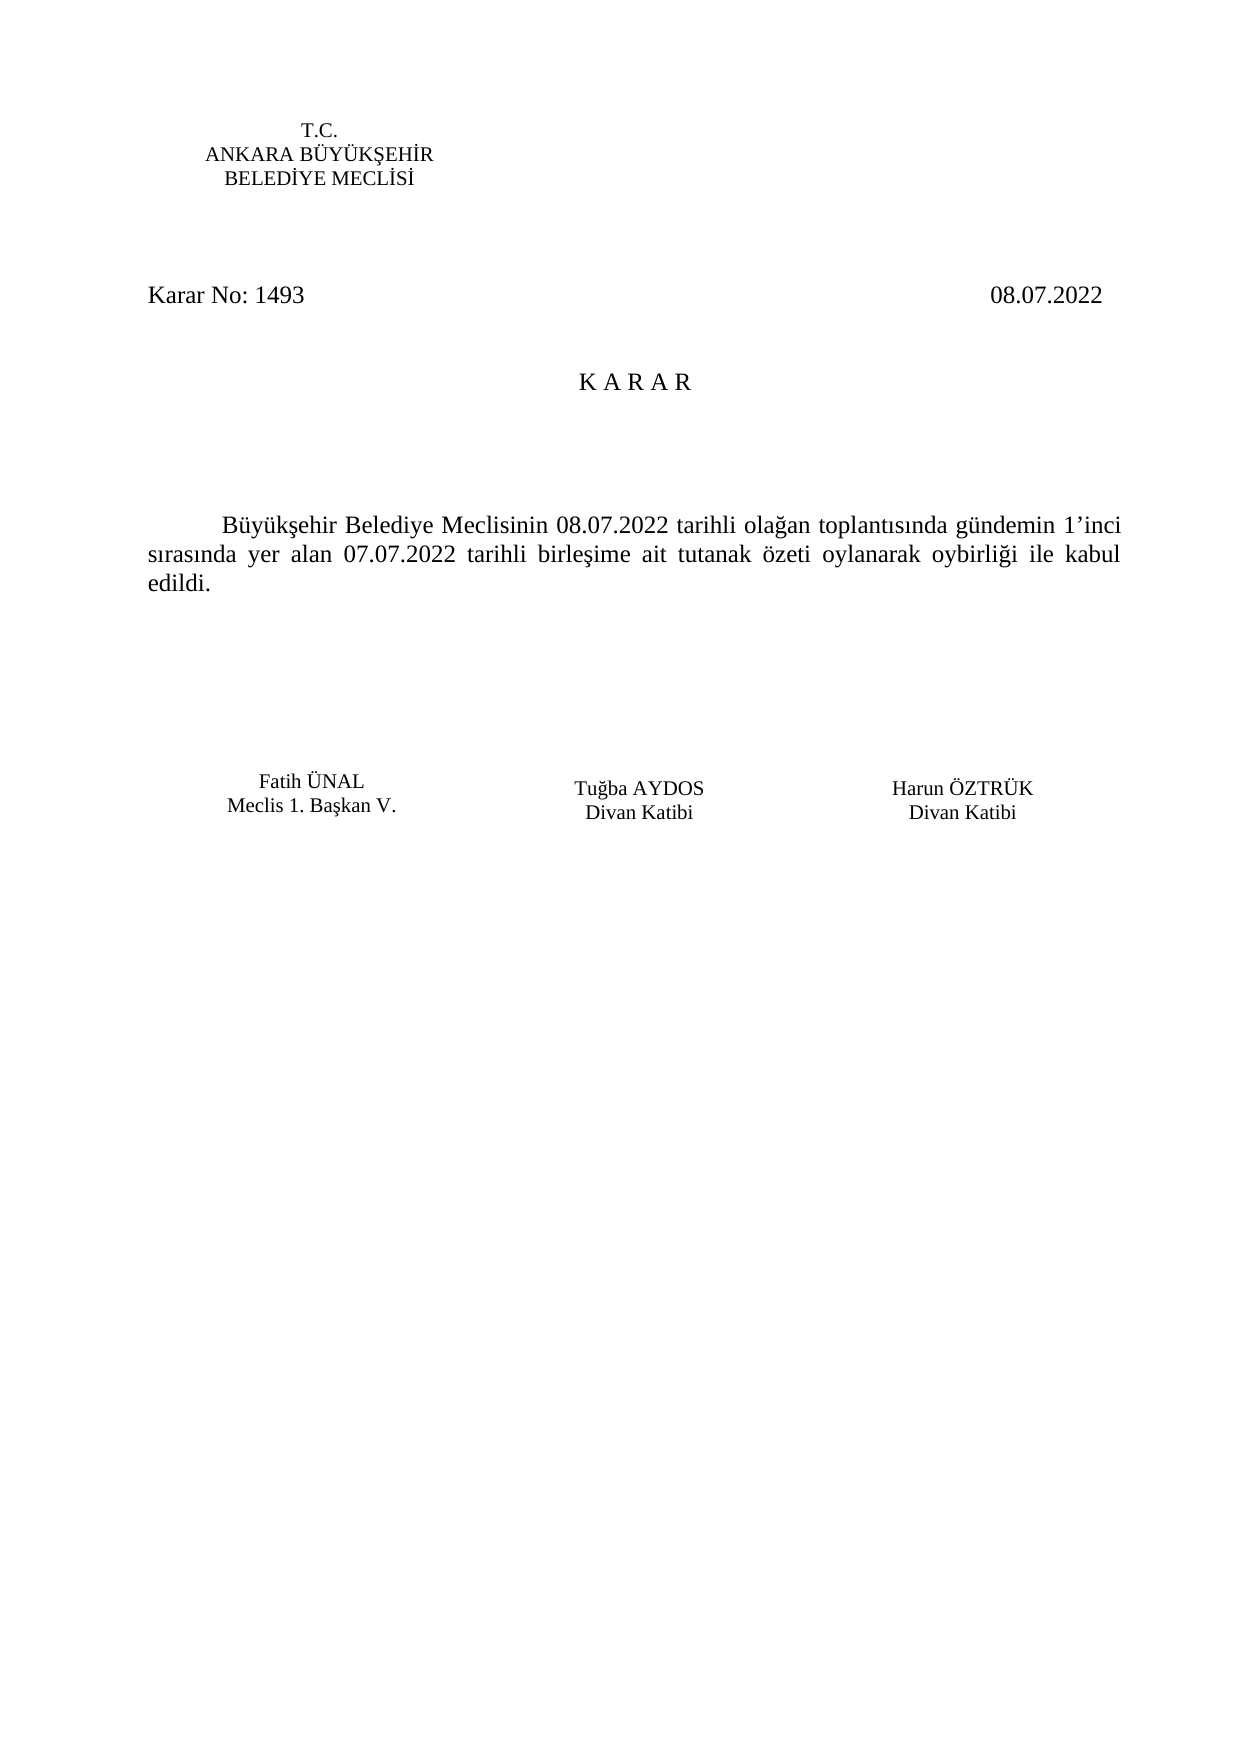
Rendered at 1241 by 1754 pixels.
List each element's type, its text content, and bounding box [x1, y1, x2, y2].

text K A R A R [148, 367, 1122, 396]
text Karar No: 1493 08.07.2022 [148, 281, 1122, 309]
table_header Harun ÖZTRÜK Divan Katibi [803, 769, 1122, 831]
table_header T.C. ANKARA BÜYÜKŞEHİR BELEDİYE MECLİSİ [136, 118, 502, 223]
text Büyükşehir Belediye Meclisinin 08.07.2022 tarihli olağan toplantısında gündemin 1’inci sırasında yer alan 07.07.2022 tarihli birleşime ait tutanak özeti oylanarak oybirliği ile kabul edildi. [148, 511, 1122, 597]
table_header Fatih ÜNAL Meclis 1. Başkan V. [148, 769, 475, 831]
table_header Tuğba AYDOS Divan Katibi [475, 769, 803, 831]
